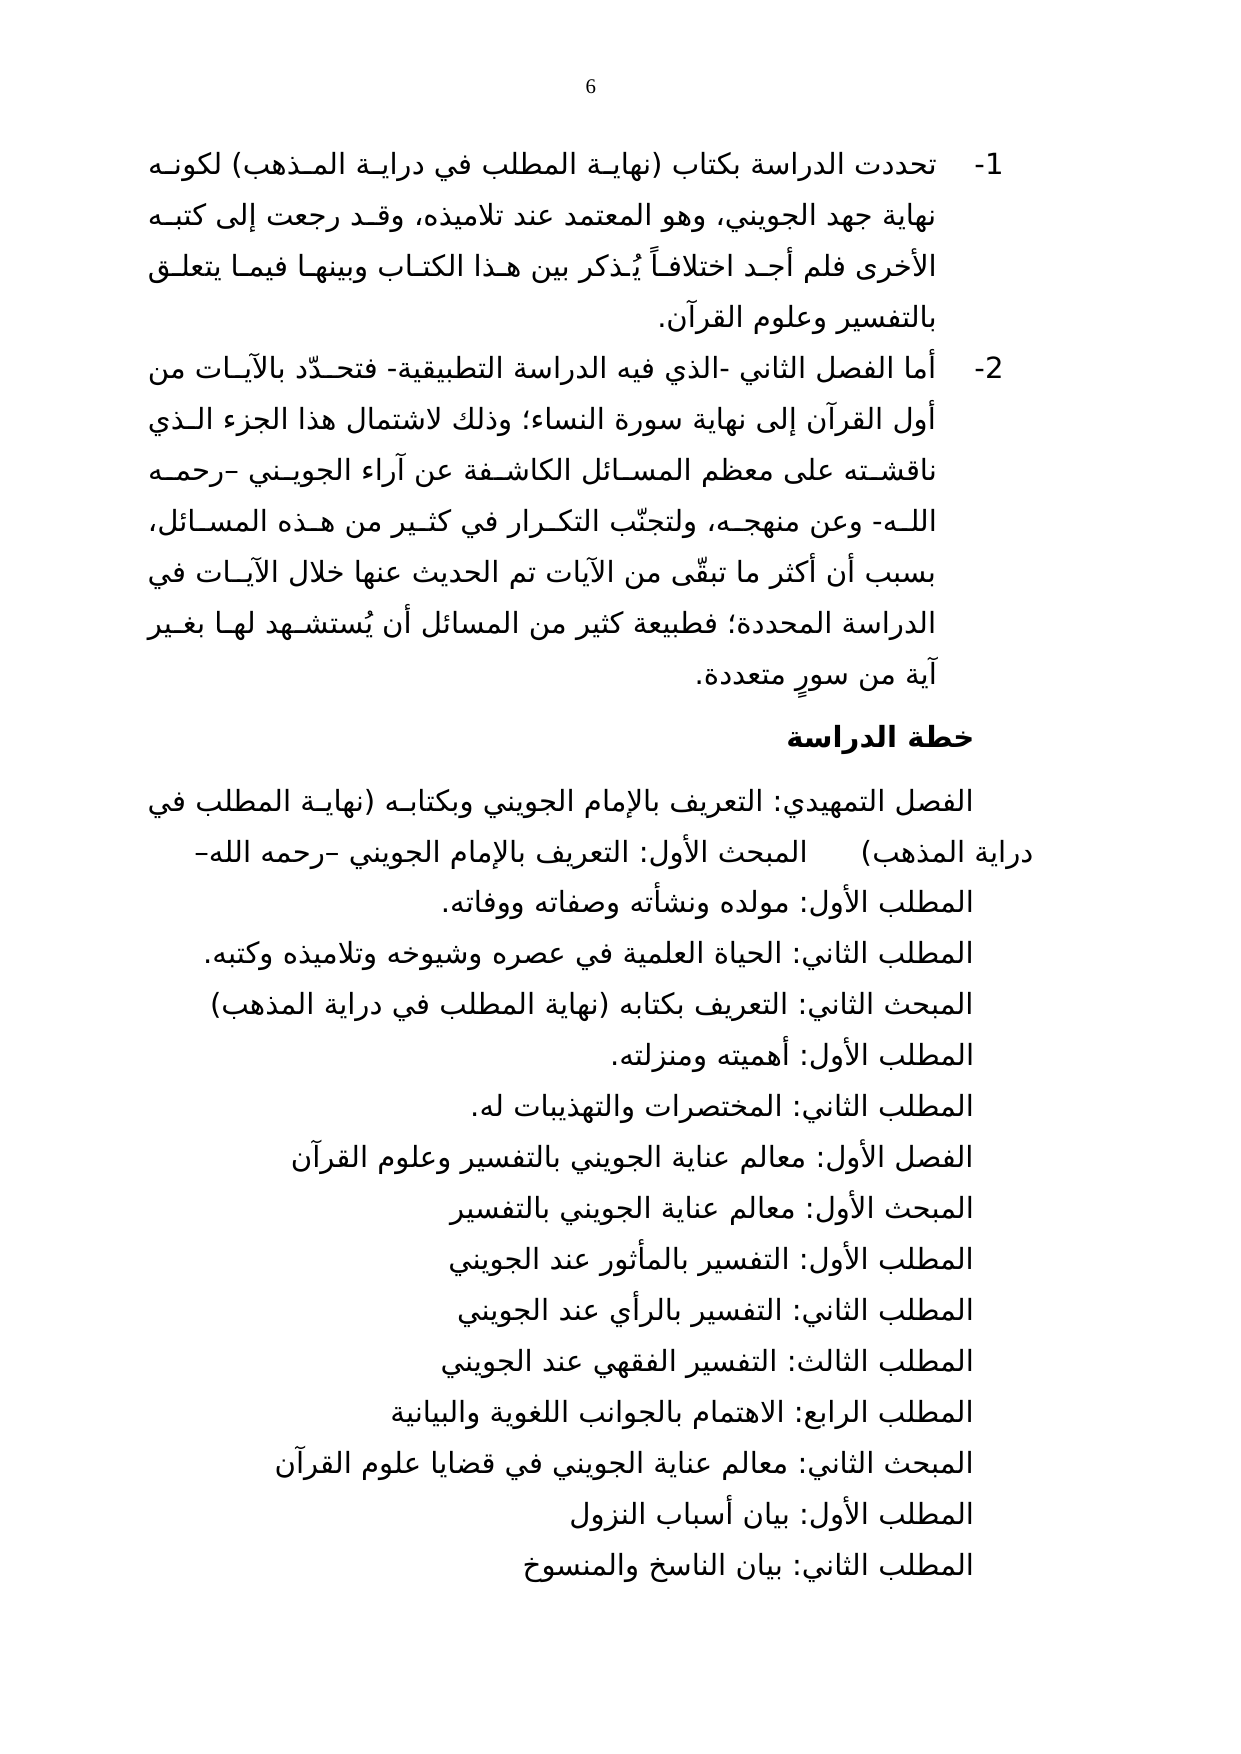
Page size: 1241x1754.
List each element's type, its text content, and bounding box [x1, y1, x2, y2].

text المطلب الثاني: الحياة العلمية في عصره وشيوخه وتلاميذه وكتبه. [148, 937, 1033, 971]
text المطلب الأول: أهميته ومنزلته. [148, 1039, 1033, 1073]
text المطلب الثالث: التفسير الفقهي عند الجويني [148, 1344, 1033, 1378]
text المبحث الثاني: التعريف بكتابه (نهاية المطلب في دراية المذهب) [148, 988, 1033, 1022]
list أما الفصل الثاني -الذي فيه الدراسة التطبيقية- فتحدّد بالآيات من أول القرآن إلى نهاية سورة النساء؛ وذلك لاشتمال هذا الجزء الذي ناقشته على معظم المسائل الكاشفة عن آراء الجويني –رحمه الله- وعن منهجه، ولتجنّب التكرار في كثير من هذه المسائل، بسبب أن أكثر ما تبقّى من الآيات تم الحديث عنها خلال الآيات في الدراسة المحددة؛ فطبيعة كثير من المسائل أن يُستشهد لها بغير آية من سورٍ متعددة. [148, 351, 974, 691]
text الفصل التمهيدي: التعريف بالإمام الجويني وبكتابه (نهاية المطلب في دراية المذهب) المبحث الأول: التعريف بالإمام الجويني –رحمه الله– [148, 784, 1033, 869]
text المطلب الأول: مولده ونشأته وصفاته ووفاته. [148, 886, 1033, 920]
text المبحث الثاني: معالم عناية الجويني في قضايا علوم القرآن [148, 1446, 1033, 1480]
text المطلب الأول: التفسير بالمأثور عند الجويني [148, 1242, 1033, 1276]
text المبحث الأول: معالم عناية الجويني بالتفسير [148, 1191, 1033, 1225]
text المطلب الثاني: المختصرات والتهذيبات له. [148, 1089, 1033, 1123]
list تحددت الدراسة بكتاب (نهاية المطلب في دراية المذهب) لكونه نهاية جهد الجويني، وهو المعتمد عند تلاميذه، وقد رجعت إلى كتبه الأخرى فلم أجد اختلافاً يُذكر بين هذا الكتاب وبينها فيما يتعلق بالتفسير وعلوم القرآن. [148, 148, 974, 334]
text المطلب الثاني: بيان الناسخ والمنسوخ [148, 1548, 1033, 1582]
subtitle خطة الدراسة [148, 721, 1033, 754]
text المطلب الرابع: الاهتمام بالجوانب اللغوية والبيانية [148, 1395, 1033, 1429]
text المطلب الثاني: التفسير بالرأي عند الجويني [148, 1293, 1033, 1327]
text الفصل الأول: معالم عناية الجويني بالتفسير وعلوم القرآن [148, 1141, 1033, 1174]
text المطلب الأول: بيان أسباب النزول [148, 1497, 1033, 1531]
